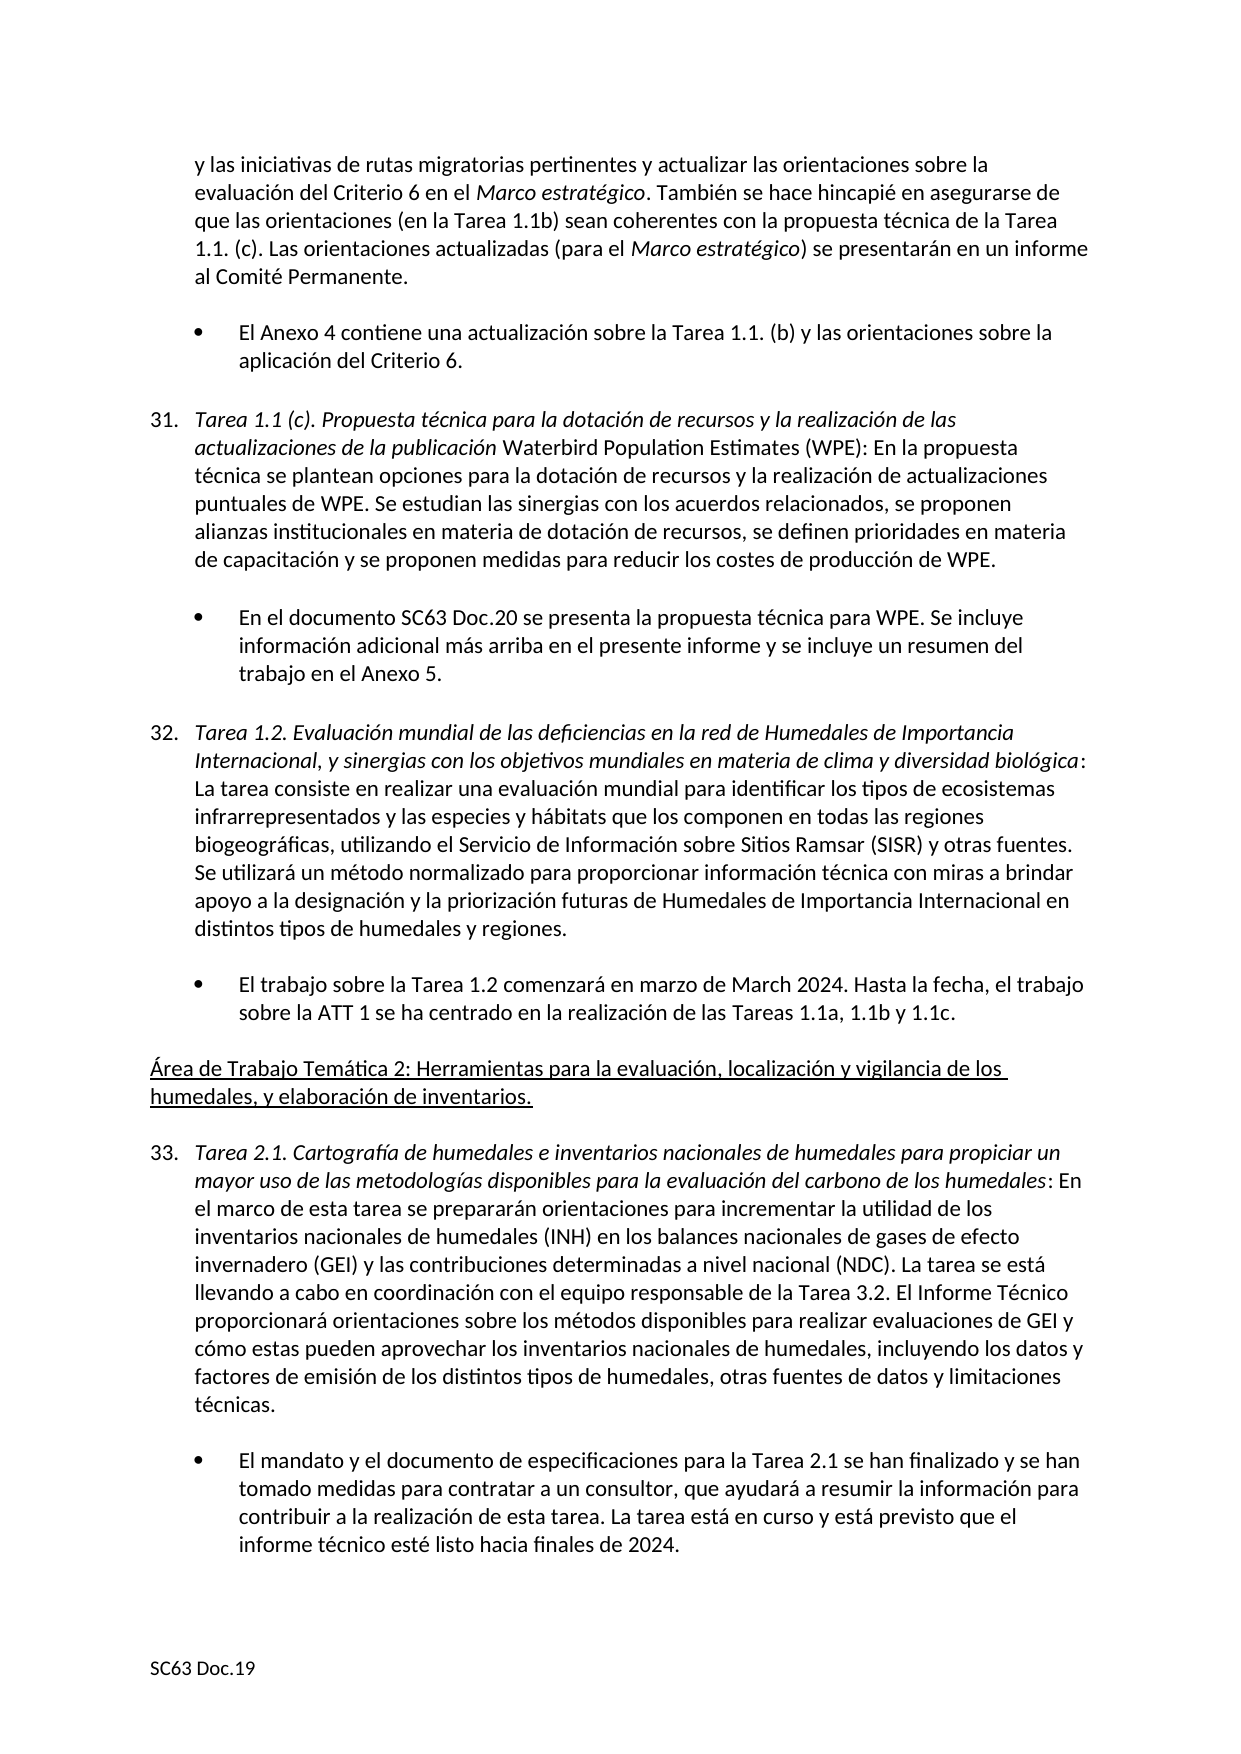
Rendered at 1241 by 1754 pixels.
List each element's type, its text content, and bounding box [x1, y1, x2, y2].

text 33. Tarea 2.1. Cartografía de humedales e inventarios nacionales de humedales para propiciar un mayor uso de las metodologías disponibles para la evaluación del carbono de los humedales: En el marco de esta tarea se prepararán orientaciones para incrementar la utilidad de los inventarios nacionales de humedales (INH) en los balances nacionales de gases de efecto invernadero (GEI) y las contribuciones determinadas a nivel nacional (NDC). La tarea se está llevando a cabo en coordinación con el equipo responsable de la Tarea 3.2. El Informe Técnico proporcionará orientaciones sobre los métodos disponibles para realizar evaluaciones de GEI y cómo estas pueden aprovechar los inventarios nacionales de humedales, incluyendo los datos y factores de emisión de los distintos tipos de humedales, otras fuentes de datos y limitaciones técnicas. [150, 1138, 1090, 1418]
list El trabajo sobre la Tarea 1.2 comenzará en marzo de March 2024. Hasta la fecha, el trabajo sobre la ATT 1 se ha centrado en la realización de las Tareas 1.1a, 1.1b y 1.1c. [194, 970, 1090, 1026]
list En el documento SC63 Doc.20 se presenta la propuesta técnica para WPE. Se incluye información adicional más arriba en el presente informe y se incluye un resumen del trabajo en el Anexo 5. [194, 603, 1090, 687]
list El Anexo 4 contiene una actualización sobre la Tarea 1.1. (b) y las orientaciones sobre la aplicación del Criterio 6. [194, 318, 1090, 374]
list El mandato y el documento de especificaciones para la Tarea 2.1 se han finalizado y se han tomado medidas para contratar a un consultor, que ayudará a resumir la información para contribuir a la realización de esta tarea. La tarea está en curso y está previsto que el informe técnico esté listo hacia finales de 2024. [194, 1446, 1090, 1558]
text 31. Tarea 1.1 (c). Propuesta técnica para la dotación de recursos y la realización de las actualizaciones de la publicación Waterbird Population Estimates (WPE): En la propuesta técnica se plantean opciones para la dotación de recursos y la realización de actualizaciones puntuales de WPE. Se estudian las sinergias con los acuerdos relacionados, se proponen alianzas institucionales en materia de dotación de recursos, se definen prioridades en materia de capacitación y se proponen medidas para reducir los costes de producción de WPE. [150, 405, 1090, 573]
text Área de Trabajo Temática 2: Herramientas para la evaluación, localización y vigilancia de los humedales, y elaboración de inventarios. [150, 1054, 1090, 1110]
text 32. Tarea 1.2. Evaluación mundial de las deficiencias en la red de Humedales de Importancia Internacional, y sinergias con los objetivos mundiales en materia de clima y diversidad biológica: La tarea consiste en realizar una evaluación mundial para identificar los tipos de ecosistemas infrarrepresentados y las especies y hábitats que los componen en todas las regiones biogeográficas, utilizando el Servicio de Información sobre Sitios Ramsar (SISR) y otras fuentes. Se utilizará un método normalizado para proporcionar información técnica con miras a brindar apoyo a la designación y la priorización futuras de Humedales de Importancia Internacional en distintos tipos de humedales y regiones. [150, 718, 1090, 942]
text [150, 150, 1090, 290]
